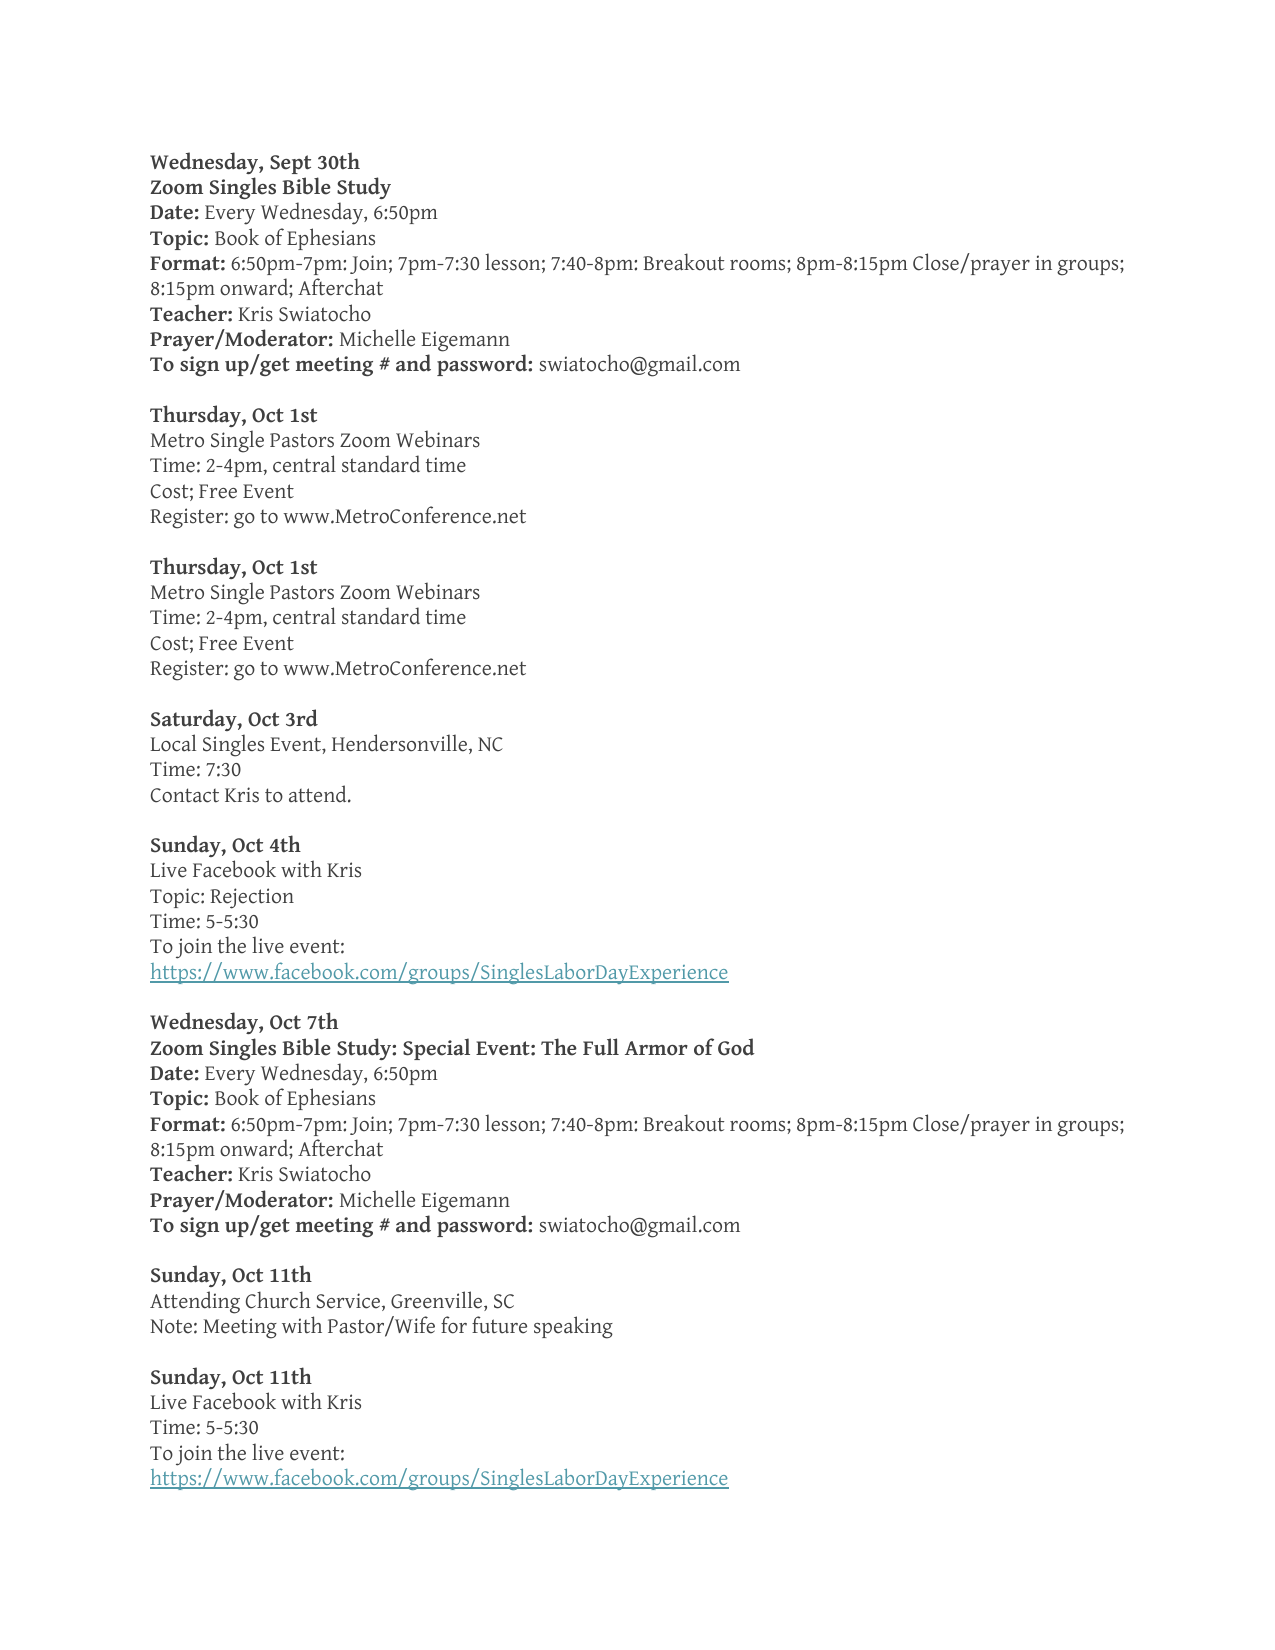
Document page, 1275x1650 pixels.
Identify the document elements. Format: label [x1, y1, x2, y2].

text [150, 150, 1125, 1492]
